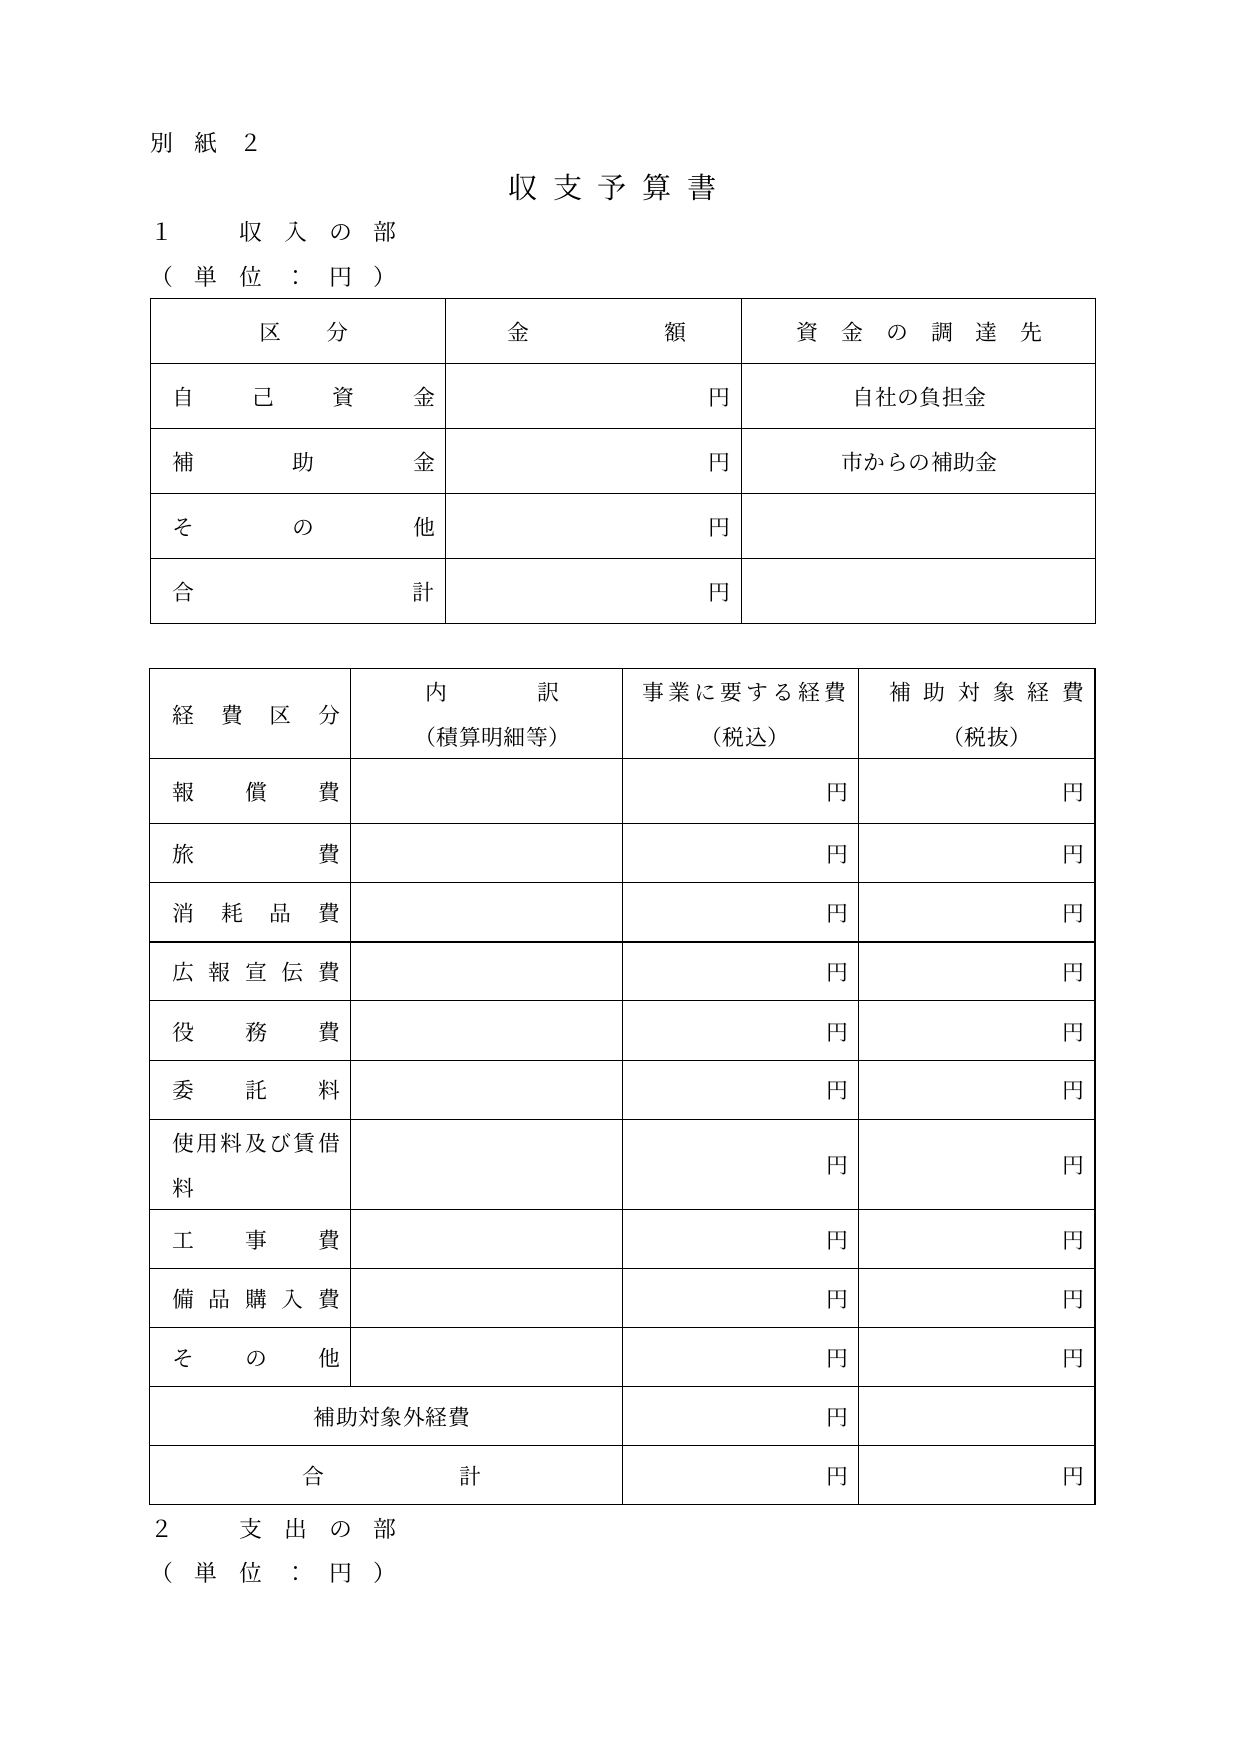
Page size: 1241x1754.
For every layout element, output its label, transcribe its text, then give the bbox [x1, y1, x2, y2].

table_cell 円 [623, 1210, 858, 1268]
table_header 経費区分 [150, 669, 350, 758]
table_cell 円 [623, 1001, 858, 1059]
table_header 内 訳 （積算明細等） [351, 669, 622, 758]
table_cell 円 [623, 943, 858, 1000]
table_header 区 分 [151, 299, 445, 362]
table_cell 備品購入費 [150, 1269, 350, 1327]
text 収支予算書 [150, 164, 1090, 208]
table_cell その他 [151, 494, 445, 557]
table_cell 円 [623, 759, 858, 823]
table_cell 円 [623, 1269, 858, 1327]
table_cell [742, 559, 1095, 622]
table_cell 円 [859, 824, 1094, 882]
table_cell 円 [623, 1061, 858, 1118]
table_cell 消耗品費 [150, 883, 350, 941]
table_cell 円 [859, 1210, 1094, 1268]
table_cell [351, 1210, 622, 1268]
table_cell [351, 1269, 622, 1327]
table_cell 広報宣伝費 [150, 943, 350, 1000]
table_cell その他 [150, 1328, 350, 1386]
table_cell 報償費 [150, 759, 350, 823]
table_cell [351, 883, 622, 941]
table_cell 使用料及び賃借料 [150, 1120, 350, 1209]
table_cell 円 [446, 364, 741, 427]
text 別紙２ [150, 119, 1090, 164]
table_header 資 金 の 調 達 先 [742, 299, 1095, 362]
table_cell [859, 1387, 1094, 1445]
table_cell 旅費 [150, 824, 350, 882]
table_cell 円 [623, 1446, 858, 1504]
table_cell 自己資金 [151, 364, 445, 427]
table_cell 補助対象外経費 [150, 1387, 622, 1445]
table_cell [742, 494, 1095, 557]
table_cell 円 [859, 1269, 1094, 1327]
table_cell 円 [623, 1120, 858, 1209]
table_cell 役務費 [150, 1001, 350, 1059]
table_cell 円 [446, 494, 741, 557]
table_cell 円 [859, 1001, 1094, 1059]
table_cell 円 [446, 429, 741, 492]
table_cell 合 計 [151, 559, 445, 622]
table_cell [351, 1328, 622, 1386]
table_cell 円 [859, 1061, 1094, 1118]
table_cell [351, 759, 622, 823]
table_cell [351, 943, 622, 1000]
table_cell 円 [623, 1328, 858, 1386]
table_cell 円 [623, 824, 858, 882]
table_header 事業に要する経費 （税込） [623, 669, 858, 758]
text ２ 支出の部 （単位：円） [150, 1505, 1090, 1594]
table_cell [351, 1120, 622, 1209]
table_cell 円 [623, 883, 858, 941]
table_header 補助対象経費 （税抜） [859, 669, 1094, 758]
table_cell 円 [859, 943, 1094, 1000]
text １ 収入の部 （単位：円） [150, 208, 1090, 297]
table_cell 委託料 [150, 1061, 350, 1118]
table_cell [351, 824, 622, 882]
table_cell 市からの補助金 [742, 429, 1095, 492]
table_cell [351, 1001, 622, 1059]
table_cell 円 [859, 1328, 1094, 1386]
table_cell 補助金 [151, 429, 445, 492]
table_cell 円 [859, 883, 1094, 941]
table_cell 円 [446, 559, 741, 622]
table_cell 円 [859, 759, 1094, 823]
table_cell 合 計 [150, 1446, 622, 1504]
table_header 金 額 [446, 299, 741, 362]
table_cell 円 [859, 1120, 1094, 1209]
table_cell 工事費 [150, 1210, 350, 1268]
table_cell 円 [859, 1446, 1094, 1504]
table_cell 円 [623, 1387, 858, 1445]
table_cell [351, 1061, 622, 1118]
table_cell 自社の負担金 [742, 364, 1095, 427]
